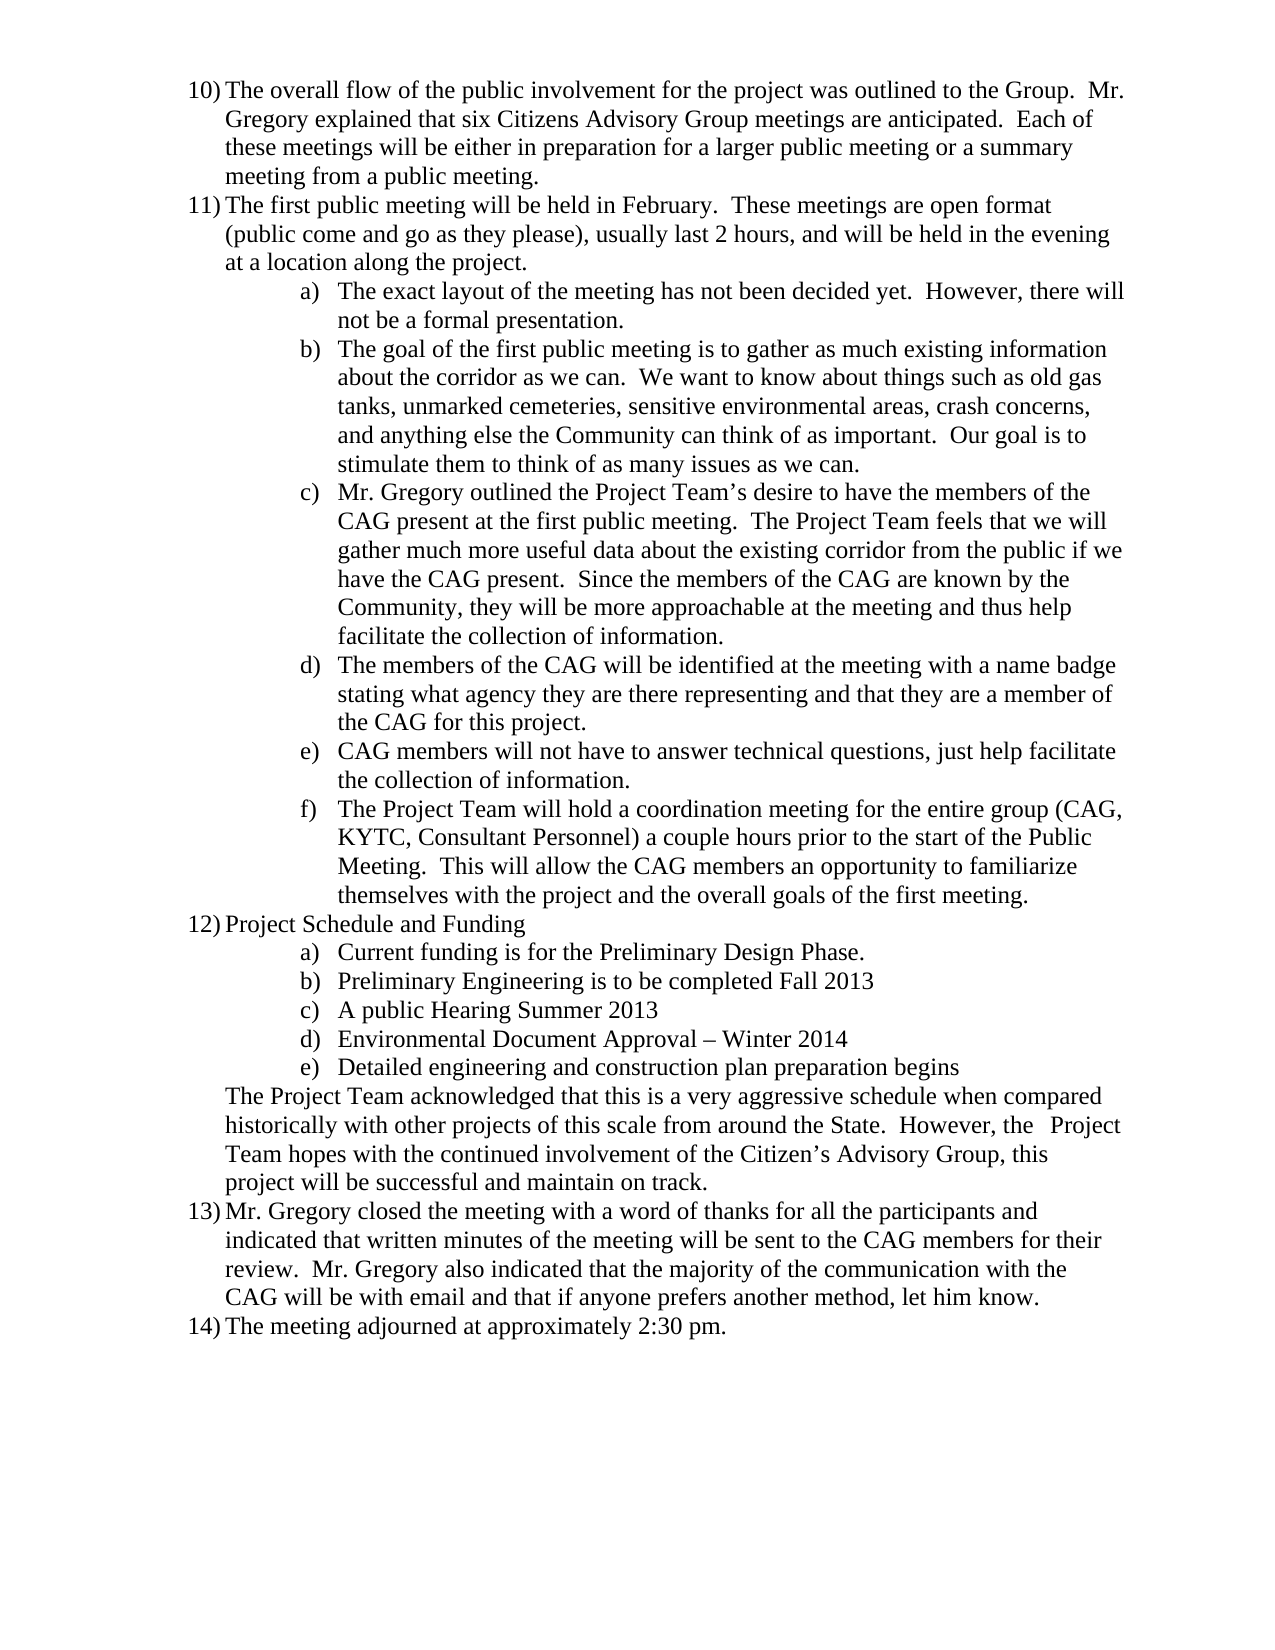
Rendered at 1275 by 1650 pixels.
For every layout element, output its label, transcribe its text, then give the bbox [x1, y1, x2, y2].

list The exact layout of the meeting has not been decided yet. However, there will not be a formal presentation. [300, 276, 1125, 334]
list The first public meeting will be held in February. These meetings are open format (public come and go as they please), usually last 2 hours, and will be held in the evening at a location along the project. [187, 190, 1125, 276]
list Mr. Gregory outlined the Project Team’s desire to have the members of the CAG present at the first public meeting. The Project Team feels that we will gather much more useful data about the existing corridor from the public if we have the CAG present. Since the members of the CAG are known by the Community, they will be more approachable at the meeting and thus help facilitate the collection of information. [300, 477, 1125, 650]
list The goal of the first public meeting is to gather as much existing information about the corridor as we can. We want to know about things such as old gas tanks, unmarked cemeteries, sensitive environmental areas, crash concerns, and anything else the Community can think of as important. Our goal is to stimulate them to think of as many issues as we can. [300, 334, 1125, 477]
list The meeting adjourned at approximately 2:30 pm. [187, 1311, 1125, 1340]
list Preliminary Engineering is to be completed Fall 2013 [300, 966, 1125, 995]
list The overall flow of the public involvement for the project was outlined to the Group. Mr. Gregory explained that six Citizens Advisory Group meetings are anticipated. Each of these meetings will be either in preparation for a larger public meeting or a summary meeting from a public meeting. [187, 75, 1125, 190]
list The members of the CAG will be identified at the meeting with a name badge stating what agency they are there representing and that they are a member of the CAG for this project. [300, 650, 1125, 736]
list Mr. Gregory closed the meeting with a word of thanks for all the participants and indicated that written minutes of the meeting will be sent to the CAG members for their review. Mr. Gregory also indicated that the majority of the communication with the CAG will be with email and that if anyone prefers another method, let him know. [187, 1196, 1125, 1311]
list Project Schedule and Funding [187, 909, 1125, 937]
list Environmental Document Approval – Winter 2014 [300, 1024, 1125, 1052]
list Detailed engineering and construction plan preparation begins [300, 1052, 1125, 1081]
text The Project Team acknowledged that this is a very aggressive schedule when compared historically with other projects of this scale from around the State. However, the Project Team hopes with the continued involvement of the Citizen’s Advisory Group, this project will be successful and maintain on track. [150, 1081, 1125, 1196]
list CAG members will not have to answer technical questions, just help facilitate the collection of information. [300, 736, 1125, 794]
list Current funding is for the Preliminary Design Phase. [300, 937, 1125, 966]
list The Project Team will hold a coordination meeting for the entire group (CAG, KYTC, Consultant Personnel) a couple hours prior to the start of the Public Meeting. This will allow the CAG members an opportunity to familiarize themselves with the project and the overall goals of the first meeting. [300, 794, 1125, 909]
list A public Hearing Summer 2013 [300, 995, 1125, 1024]
